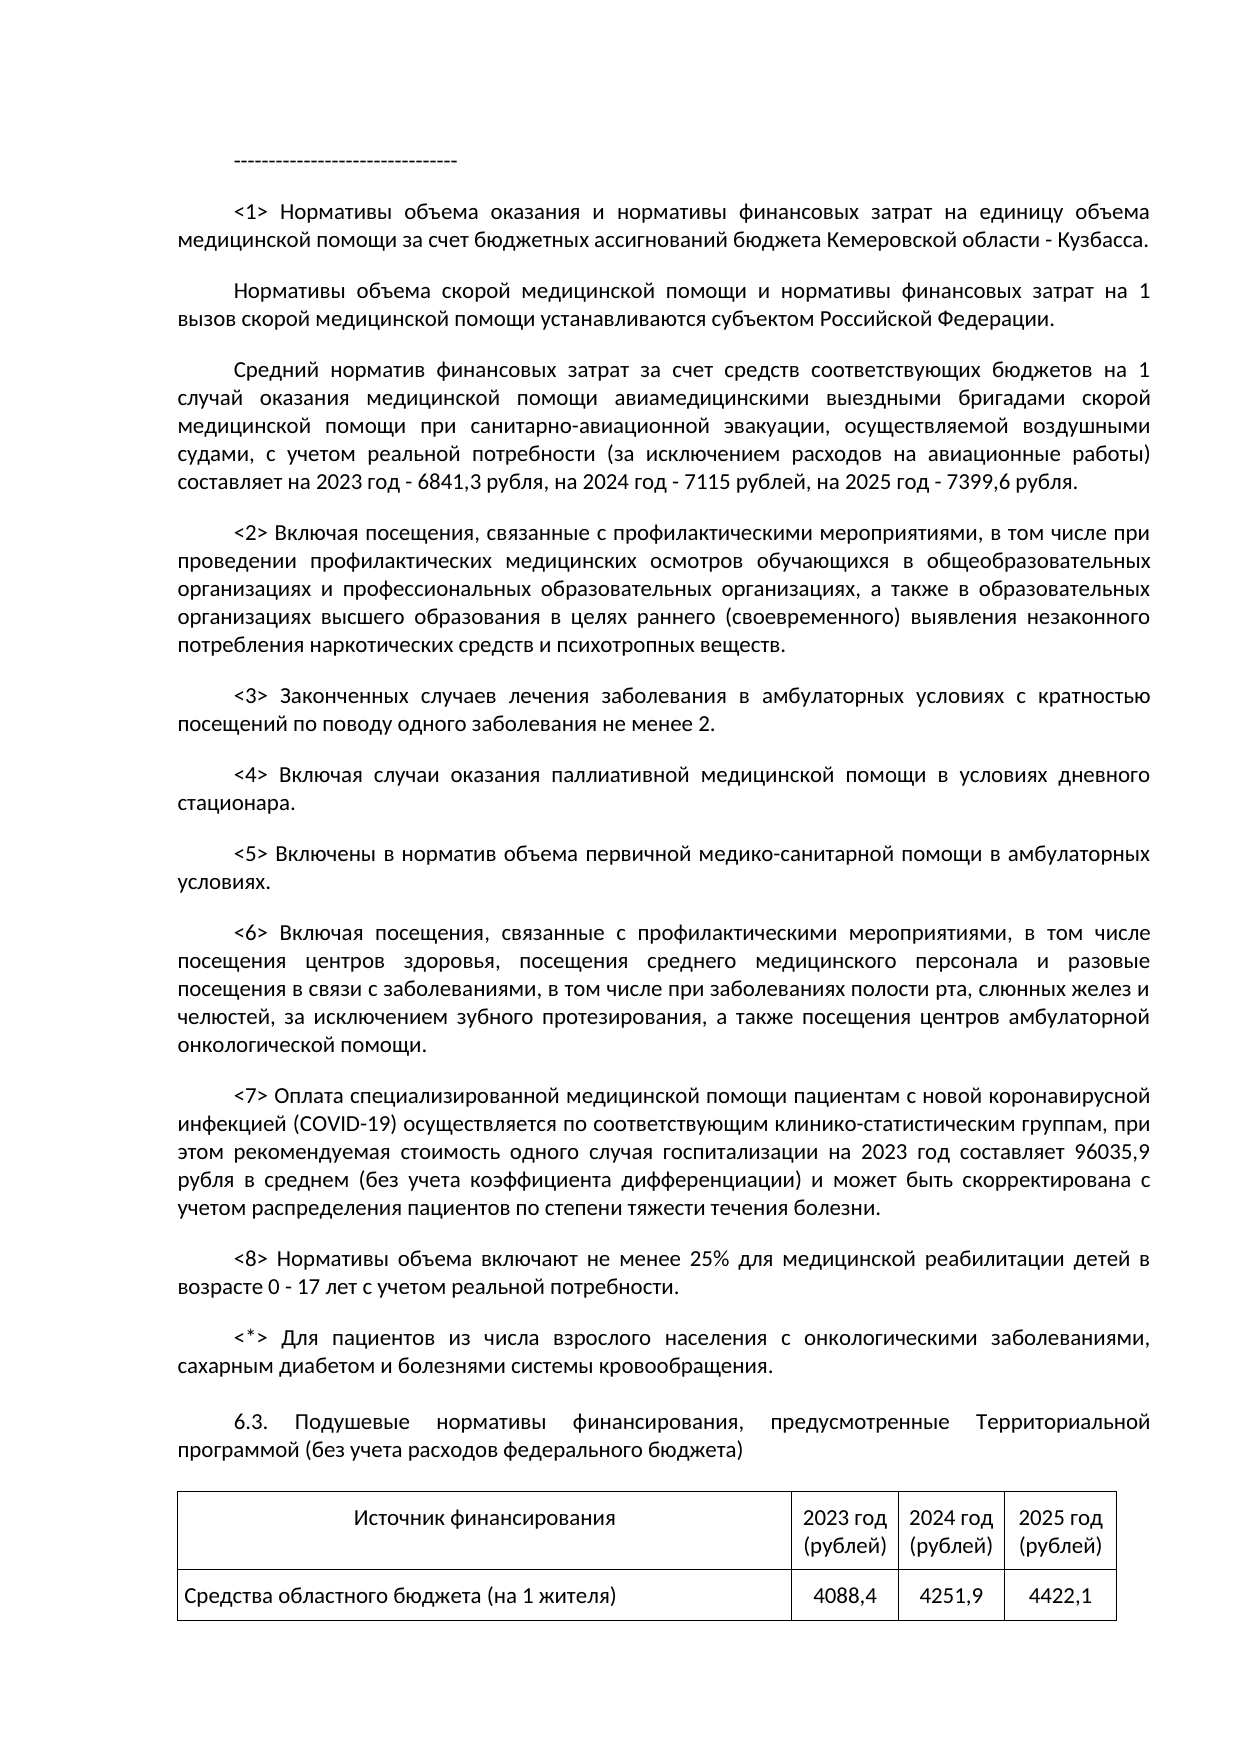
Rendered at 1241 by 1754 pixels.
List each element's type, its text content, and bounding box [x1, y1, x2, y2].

text <1> Нормативы объема оказания и нормативы финансовых затрат на единицу объема медицинской помощи за счет бюджетных ассигнований бюджета Кемеровской области - Кузбасса. [177, 197, 1152, 253]
text Нормативы объема скорой медицинской помощи и нормативы финансовых затрат на 1 вызов скорой медицинской помощи устанавливаются субъектом Российской Федерации. [177, 276, 1152, 332]
text Средний норматив финансовых затрат за счет средств соответствующих бюджетов на 1 случай оказания медицинской помощи авиамедицинскими выездными бригадами скорой медицинской помощи при санитарно-авиационной эвакуации, осуществляемой воздушными судами, с учетом реальной потребности (за исключением расходов на авиационные работы) составляет на 2023 год - 6841,3 рубля, на 2024 год - 7115 рублей, на 2025 год - 7399,6 рубля. [177, 355, 1152, 495]
text -------------------------------- [177, 146, 1152, 174]
table_cell 4251,9 [899, 1570, 1004, 1620]
text <8> Нормативы объема включают не менее 25% для медицинской реабилитации детей в возрасте 0 - 17 лет с учетом реальной потребности. [177, 1244, 1152, 1300]
table_header 2024 год (рублей) [899, 1492, 1004, 1569]
text 6.3. Подушевые нормативы финансирования, предусмотренные Территориальной программой (без учета расходов федерального бюджета) [177, 1407, 1152, 1463]
table_header 2025 год (рублей) [1005, 1492, 1116, 1569]
text <*> Для пациентов из числа взрослого населения с онкологическими заболеваниями, сахарным диабетом и болезнями системы кровообращения. [177, 1323, 1152, 1379]
table_header Источник финансирования [178, 1492, 791, 1569]
table_cell 4088,4 [792, 1570, 898, 1620]
table_cell Средства областного бюджета (на 1 жителя) [178, 1570, 791, 1620]
table_header 2023 год (рублей) [792, 1492, 898, 1569]
table_cell 4422,1 [1005, 1570, 1116, 1620]
text <4> Включая случаи оказания паллиативной медицинской помощи в условиях дневного стационара. [177, 760, 1152, 816]
text <6> Включая посещения, связанные с профилактическими мероприятиями, в том числе посещения центров здоровья, посещения среднего медицинского персонала и разовые посещения в связи с заболеваниями, в том числе при заболеваниях полости рта, слюнных желез и челюстей, за исключением зубного протезирования, а также посещения центров амбулаторной онкологической помощи. [177, 918, 1152, 1058]
text <5> Включены в норматив объема первичной медико-санитарной помощи в амбулаторных условиях. [177, 839, 1152, 895]
text <7> Оплата специализированной медицинской помощи пациентам с новой коронавирусной инфекцией (COVID-19) осуществляется по соответствующим клинико-статистическим группам, при этом рекомендуемая стоимость одного случая госпитализации на 2023 год составляет 96035,9 рубля в среднем (без учета коэффициента дифференциации) и может быть скорректирована с учетом распределения пациентов по степени тяжести течения болезни. [177, 1081, 1152, 1221]
text <3> Законченных случаев лечения заболевания в амбулаторных условиях с кратностью посещений по поводу одного заболевания не менее 2. [177, 681, 1152, 737]
text <2> Включая посещения, связанные с профилактическими мероприятиями, в том числе при проведении профилактических медицинских осмотров обучающихся в общеобразовательных организациях и профессиональных образовательных организациях, а также в образовательных организациях высшего образования в целях раннего (своевременного) выявления незаконного потребления наркотических средств и психотропных веществ. [177, 518, 1152, 658]
